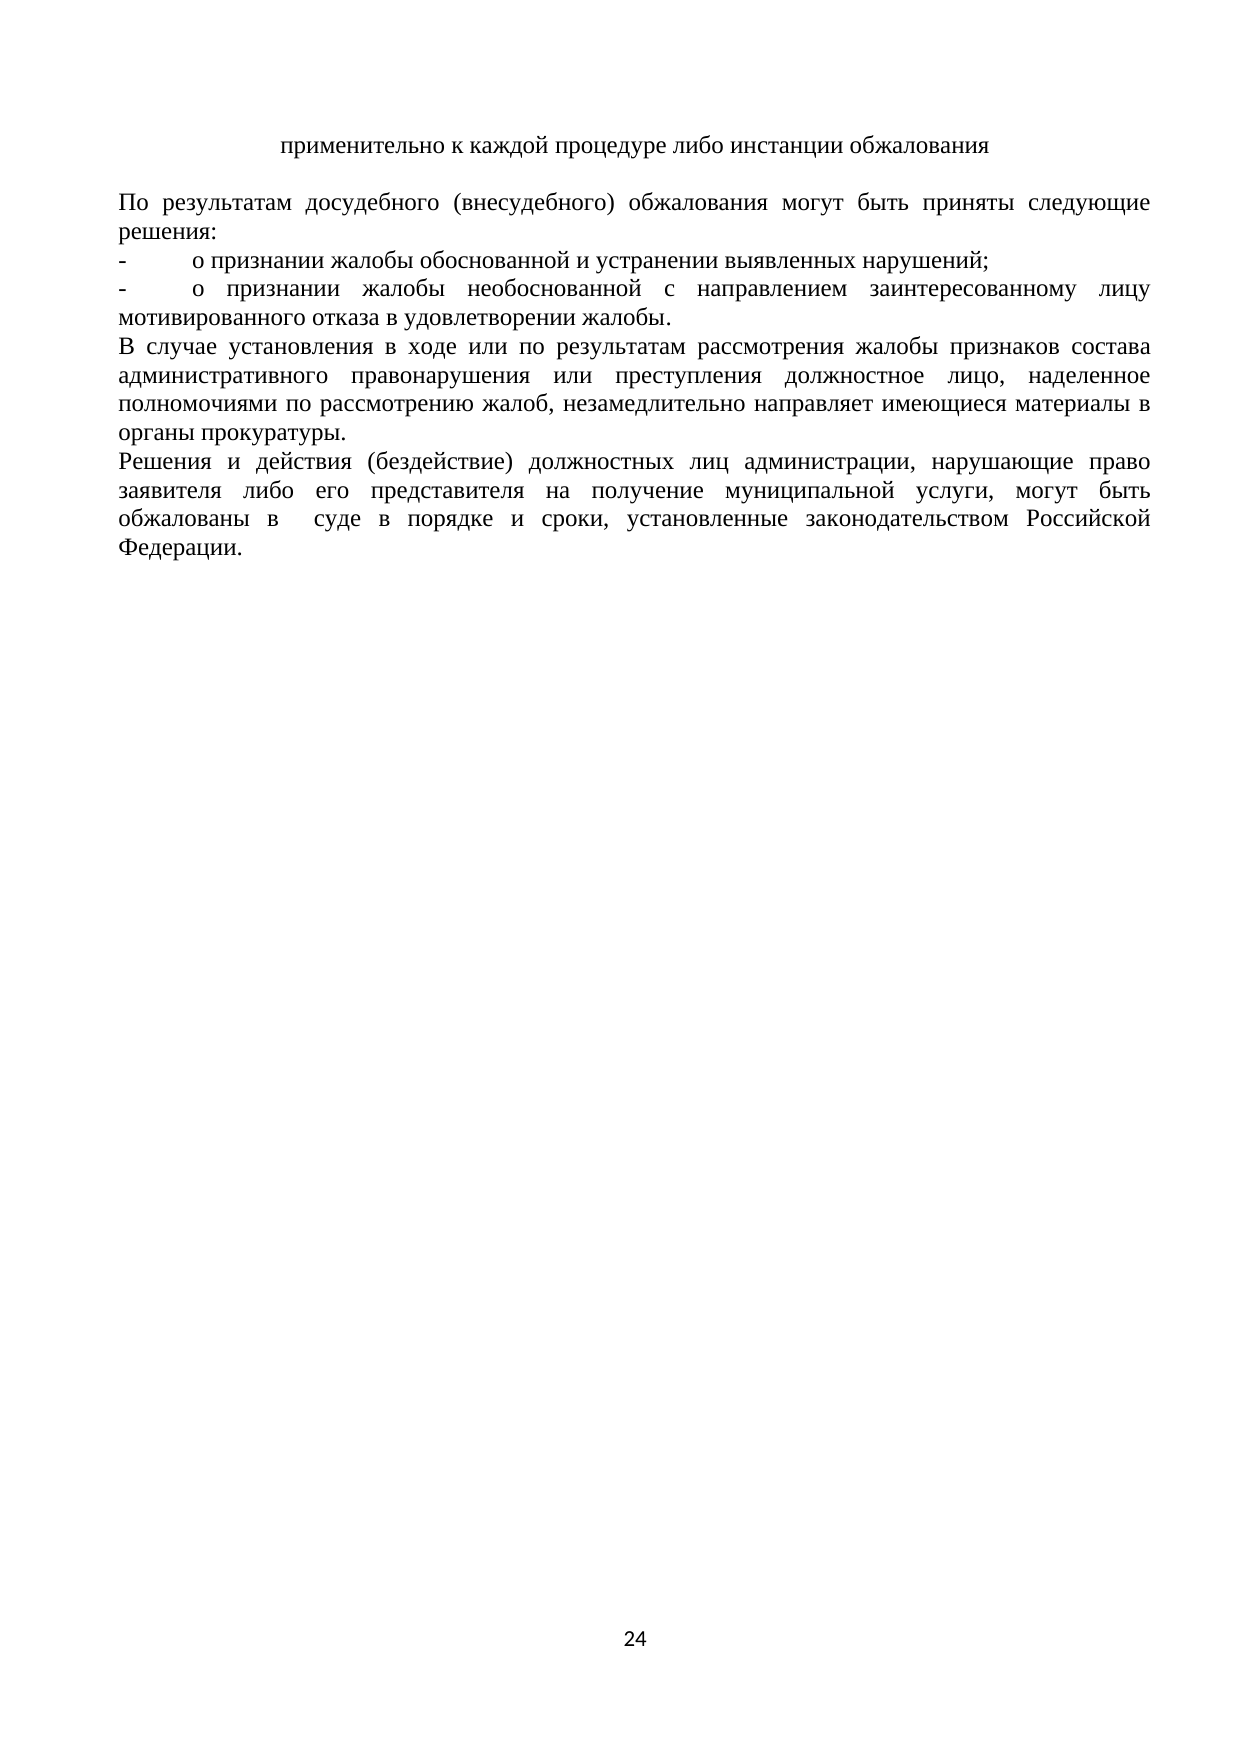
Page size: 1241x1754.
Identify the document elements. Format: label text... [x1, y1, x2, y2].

text - о признании жалобы обоснованной и устранении выявленных нарушений; [118, 245, 1152, 273]
text Решения и действия (бездействие) должностных лиц администрации, нарушающие право заявителя либо его представителя на получение муниципальной услуги, могут быть обжалованы в суде в порядке и сроки, установленные законодательством Российской Федерации. [118, 446, 1152, 561]
text По результатам досудебного (внесудебного) обжалования могут быть приняты следующие решения: [118, 187, 1152, 245]
text В случае установления в ходе или по результатам рассмотрения жалобы признаков состава административного правонарушения или преступления должностное лицо, наделенное полномочиями по рассмотрению жалоб, незамедлительно направляет имеющиеся материалы в органы прокуратуры. [118, 331, 1152, 446]
text применительно к каждой процедуре либо инстанции обжалования [118, 130, 1152, 158]
text - о признании жалобы необоснованной с направлением заинтересованному лицу мотивированного отказа в удовлетворении жалобы. [118, 273, 1152, 331]
